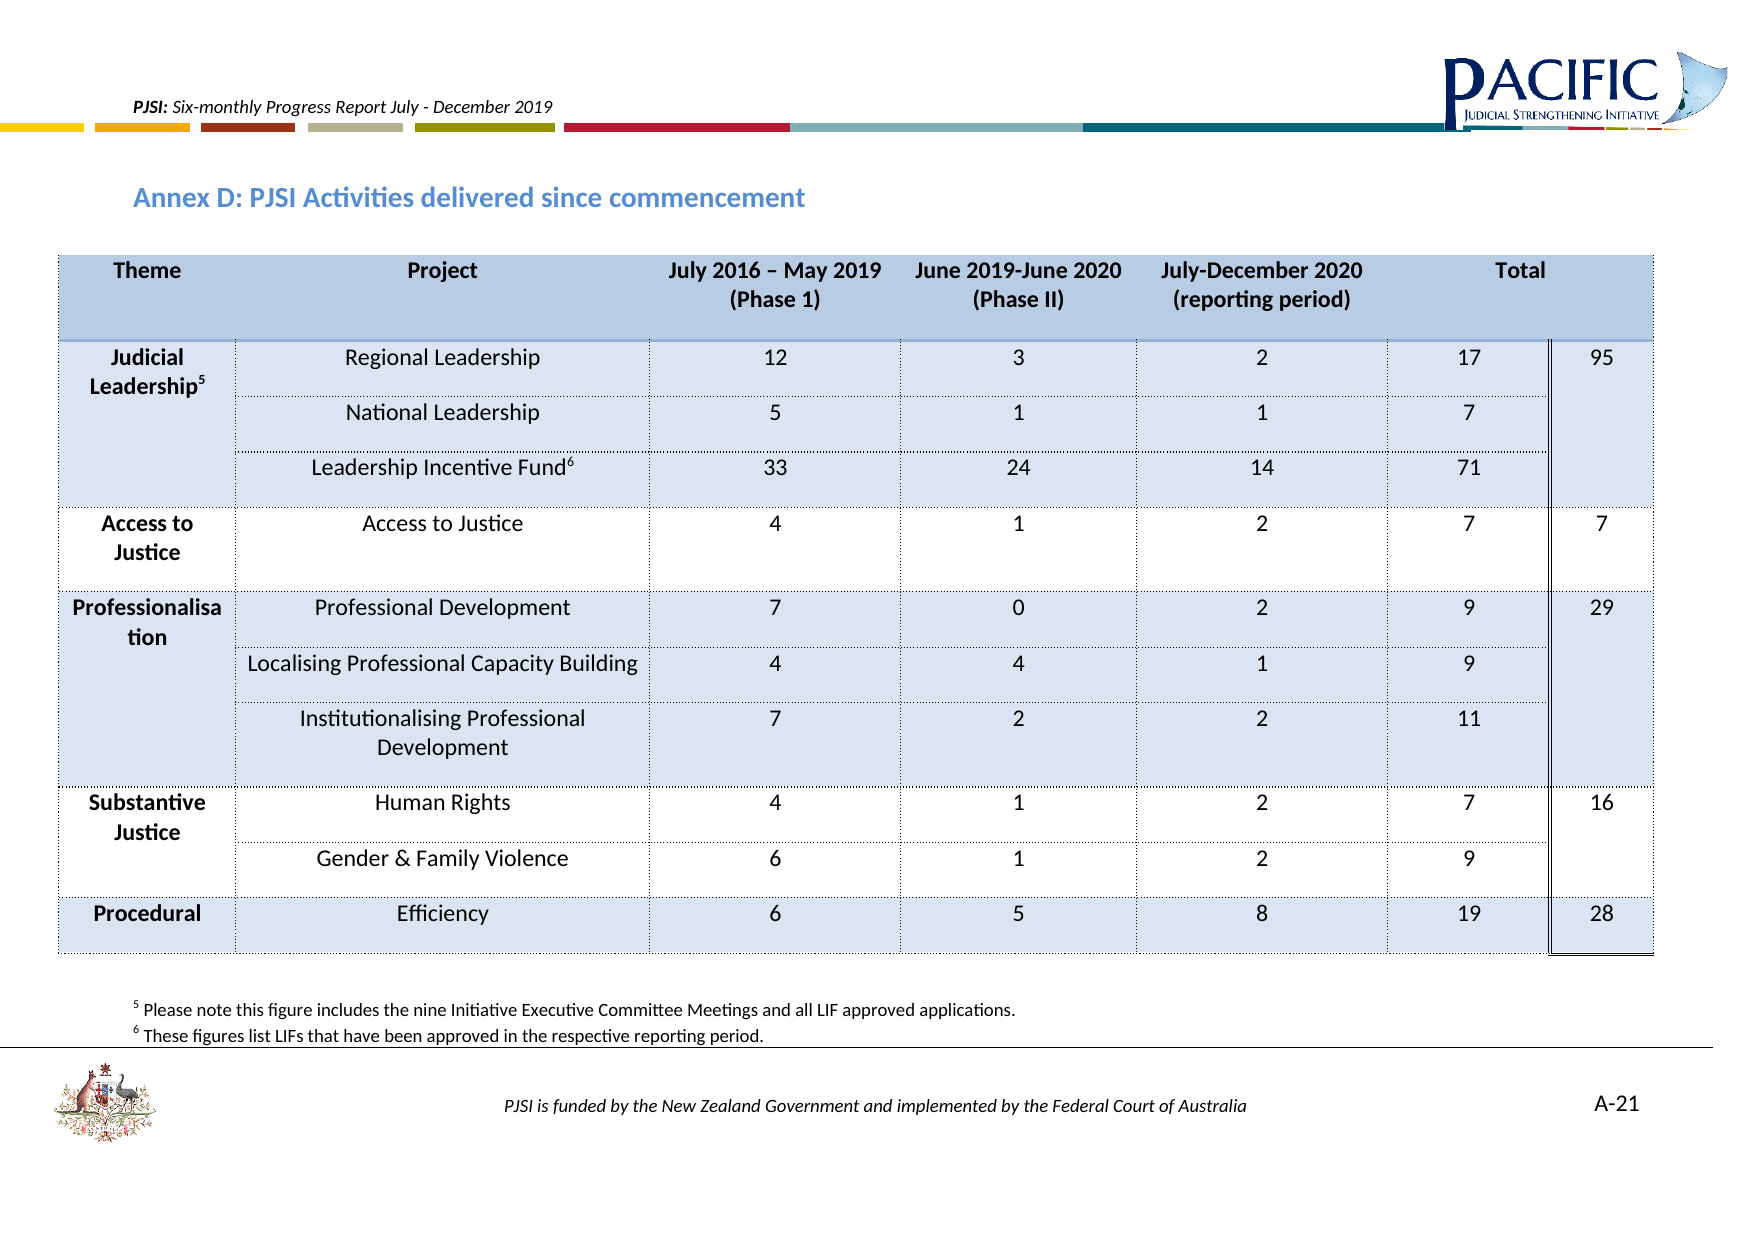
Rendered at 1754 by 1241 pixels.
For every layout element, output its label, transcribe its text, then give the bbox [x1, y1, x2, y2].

table_cell 6 [649, 897, 901, 952]
table_cell Procedural Justice [59, 897, 236, 952]
table_cell 5 [649, 396, 901, 451]
table_cell 5 [901, 897, 1136, 952]
table_cell Human Rights [236, 786, 649, 842]
table_cell 2 [1136, 786, 1388, 842]
table_cell 95 [1552, 342, 1653, 507]
table_cell Professionalisation [59, 591, 236, 786]
table_cell 7 [1388, 507, 1548, 591]
table_cell 7 [649, 591, 901, 647]
table_header Total [1388, 255, 1653, 339]
table_header July-December 2020 (reporting period) [1136, 255, 1388, 339]
table_cell Regional Leadership [236, 342, 649, 396]
table_cell 1 [1136, 647, 1388, 702]
table_cell 4 [649, 507, 901, 591]
table_cell Judicial Leadership [59, 342, 236, 507]
picture [49, 1061, 161, 1144]
table_cell 7 [1388, 396, 1548, 451]
table_cell 29 [1552, 591, 1653, 786]
table_cell 3 [901, 342, 1136, 396]
table_cell 2 [1136, 342, 1388, 396]
table_cell 1 [901, 396, 1136, 451]
table_cell 28 [1552, 897, 1653, 952]
table_cell 2 [1136, 507, 1388, 591]
table_cell 14 [1136, 451, 1388, 507]
table_cell Access to Justice [59, 507, 236, 591]
table_cell 4 [649, 786, 901, 842]
table_cell 2 [901, 702, 1136, 786]
table_cell National Leadership [236, 396, 649, 451]
table_cell Efficiency [236, 897, 649, 952]
table_cell 19 [1388, 897, 1548, 952]
table_cell 0 [901, 591, 1136, 647]
table_cell 12 [649, 342, 901, 396]
table_cell 6 [649, 842, 901, 897]
table_cell Institutionalising Professional Development [236, 702, 649, 786]
table_cell 1 [1136, 396, 1388, 451]
table_cell 1 [901, 507, 1136, 591]
table_cell 7 [1552, 507, 1653, 591]
table_cell 17 [1388, 342, 1548, 396]
table_cell 24 [901, 451, 1136, 507]
table_header Project [236, 255, 649, 339]
table_cell 9 [1388, 591, 1548, 647]
table_cell 2 [1136, 702, 1388, 786]
table_cell Localising Professional Capacity Building [236, 647, 649, 702]
table_cell Professional Development [236, 591, 649, 647]
subtitle Annex D: PJSI Activities delivered since commencement [133, 179, 1579, 215]
table_cell 9 [1388, 842, 1548, 897]
table_header June 2019-June 2020 (Phase II) [901, 255, 1136, 339]
table_cell 2 [1136, 842, 1388, 897]
table_cell 1 [901, 786, 1136, 842]
table_cell 33 [649, 451, 901, 507]
table_cell 16 [1552, 786, 1653, 897]
table_cell 7 [1388, 786, 1548, 842]
table_cell 7 [649, 702, 901, 786]
table_cell 71 [1388, 451, 1548, 507]
table_cell Access to Justice [236, 507, 649, 591]
table_cell 2 [1136, 591, 1388, 647]
table_cell Gender & Family Violence [236, 842, 649, 897]
table_cell 8 [1136, 897, 1388, 952]
table_cell 4 [649, 647, 901, 702]
table_header Theme [59, 255, 236, 339]
table_cell 4 [901, 647, 1136, 702]
picture [0, 50, 1728, 132]
table_cell 11 [1388, 702, 1548, 786]
table_cell Substantive Justice [59, 786, 236, 897]
table_cell 1 [901, 842, 1136, 897]
table_cell Leadership Incentive Fund [236, 451, 649, 507]
table_cell 9 [1388, 647, 1548, 702]
table_header July 2016 – May 2019 (Phase 1) [649, 255, 901, 339]
